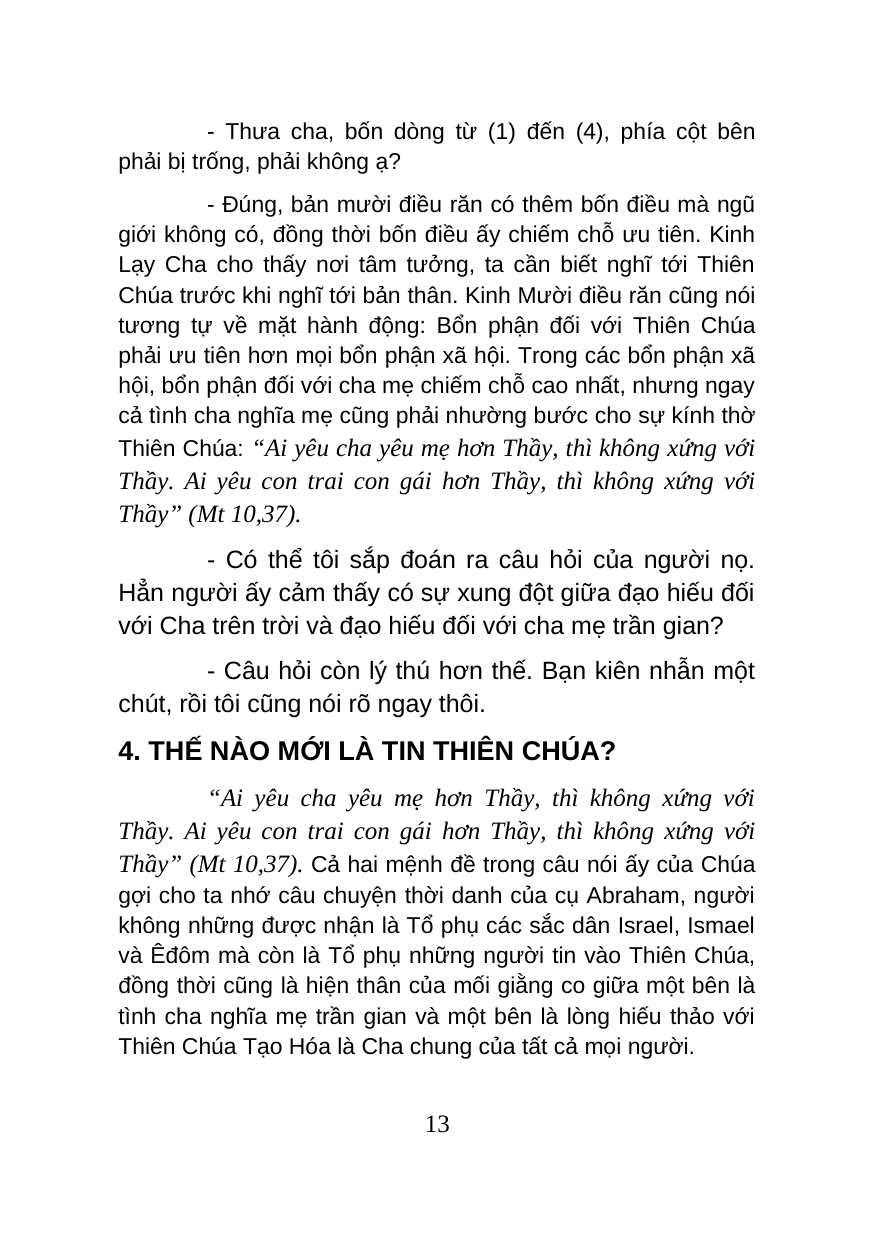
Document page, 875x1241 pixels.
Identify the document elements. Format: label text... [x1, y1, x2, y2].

text - Thưa cha, bốn dòng từ (1) đến (4), phía cột bên phải bị trống, phải không ạ? [118, 118, 756, 175]
text “Ai yêu cha yêu mẹ hơn Thầy, thì không xứng với Thầy. Ai yêu con trai con gái hơn Thầy, thì không xứng với Thầy” (Mt 10,37). Cả hai mệnh đề trong câu nói ấy của Chúa gợi cho ta nhớ câu chuyện thời danh của cụ Abraham, người không những được nhận là Tổ phụ các sắc dân Israel, Ismael và Êđôm mà còn là Tổ phụ những người tin vào Thiên Chúa, đồng thời cũng là hiện thân của mối giằng co giữa một bên là tình cha nghĩa mẹ trần gian và một bên là lòng hiếu thảo với Thiên Chúa Tạo Hóa là Cha chung của tất cả mọi người. [118, 783, 756, 1059]
text - Đúng, bản mười điều răn có thêm bốn điều mà ngũ giới không có, đồng thời bốn điều ấy chiếm chỗ ưu tiên. Kinh Lạy Cha cho thấy nơi tâm tưởng, ta cần biết nghĩ tới Thiên Chúa trước khi nghĩ tới bản thân. Kinh Mười điều răn cũng nói tương tự về mặt hành động: Bổn phận đối với Thiên Chúa phải ưu tiên hơn mọi bổn phận xã hội. Trong các bổn phận xã hội, bổn phận đối với cha mẹ chiếm chỗ cao nhất, nhưng ngay cả tình cha nghĩa mẹ cũng phải nhường bước cho sự kính thờ Thiên Chúa: “Ai yêu cha yêu mẹ hơn Thầy, thì không xứng với Thầy. Ai yêu con trai con gái hơn Thầy, thì không xứng với Thầy” (Mt 10,37). [118, 191, 756, 528]
subtitle 4. THẾ NÀO MỚI LÀ TIN THIÊN CHÚA? [118, 735, 756, 766]
text - Có thể tôi sắp đoán ra câu hỏi của người nọ. Hẳn người ấy cảm thấy có sự xung đột giữa đạo hiếu đối với Cha trên trời và đạo hiếu đối với cha mẹ trần gian? [118, 545, 756, 639]
text - Câu hỏi còn lý thú hơn thế. Bạn kiên nhẫn một chút, rồi tôi cũng nói rõ ngay thôi. [118, 656, 756, 718]
